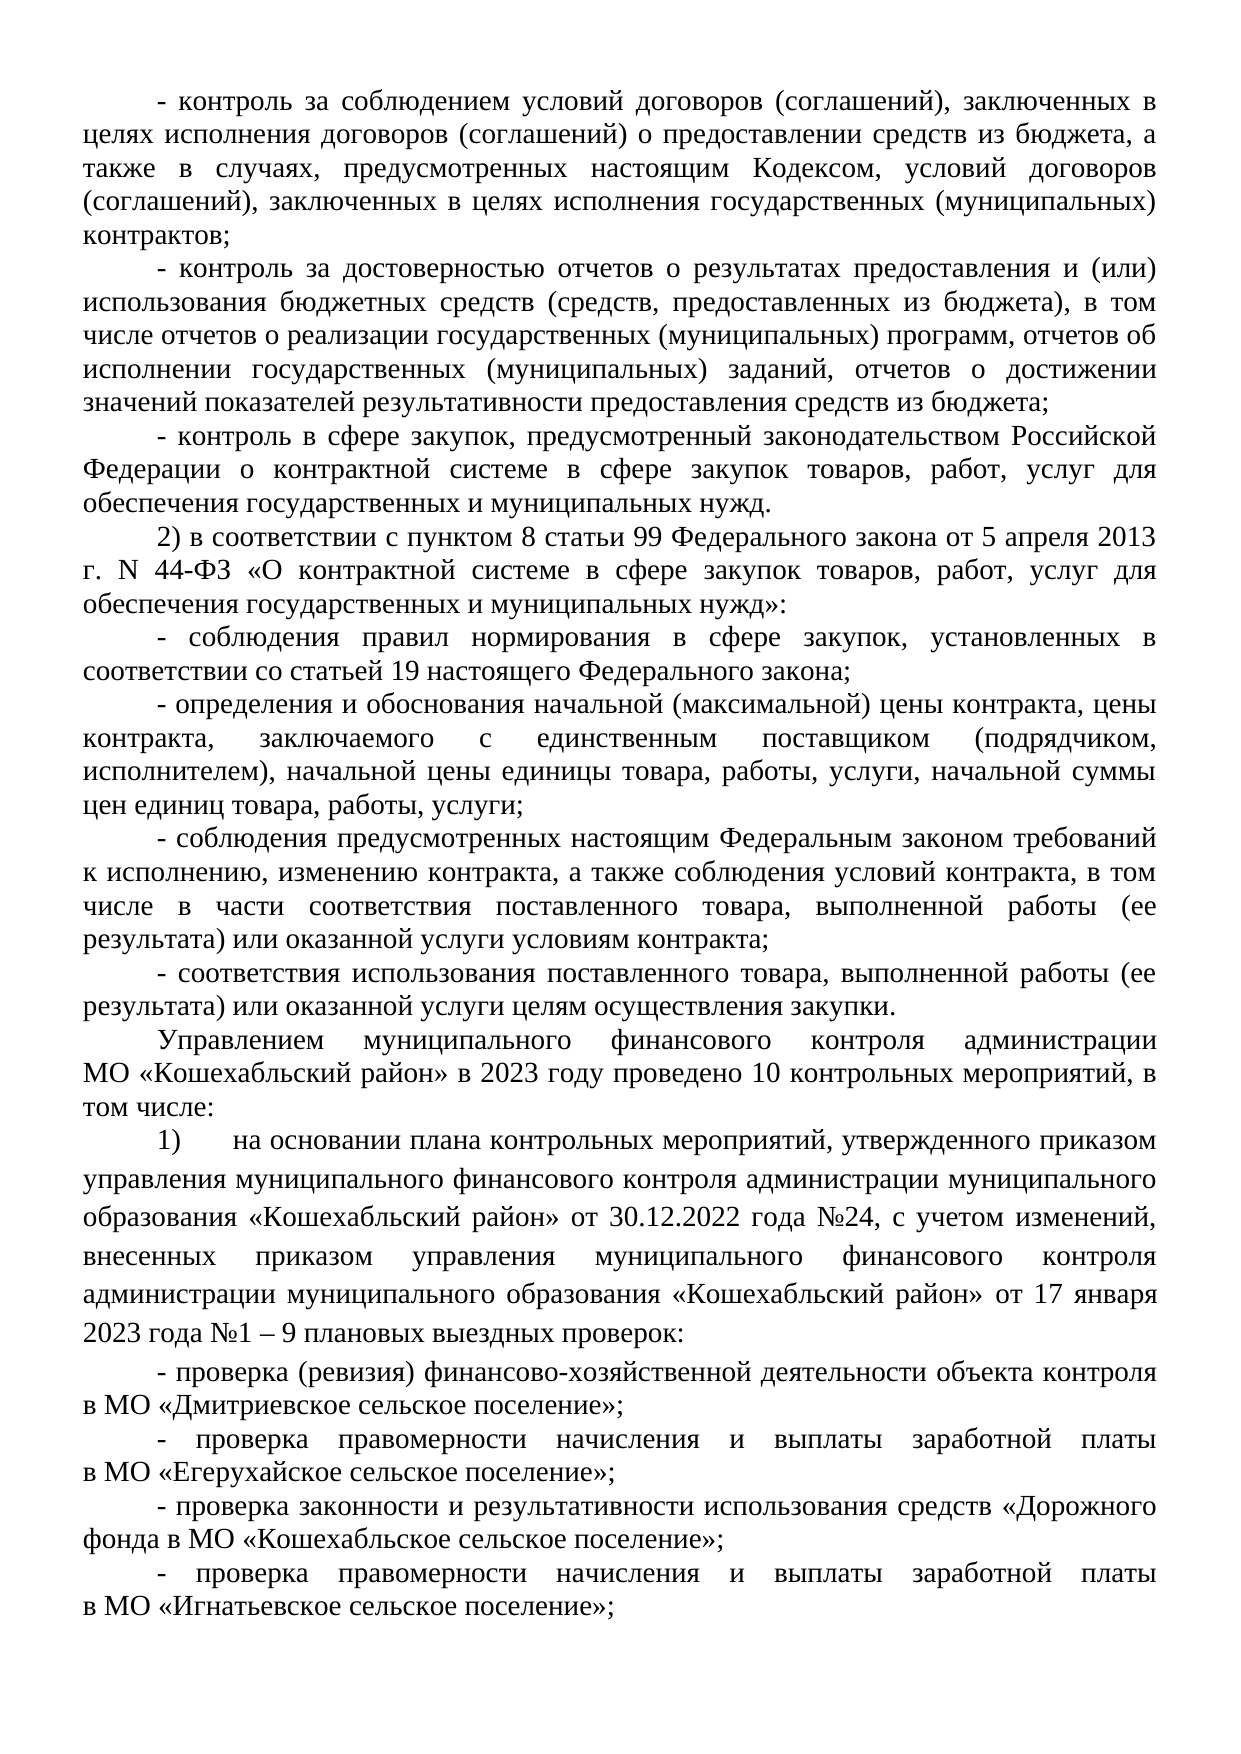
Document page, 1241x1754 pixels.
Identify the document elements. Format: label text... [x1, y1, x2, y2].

text - контроль в сфере закупок, предусмотренный законодательством Российской Федерации о контрактной системе в сфере закупок товаров, работ, услуг для обеспечения государственных и муниципальных нужд. [83, 418, 1157, 519]
text 2) в соответствии с пунктом 8 статьи 99 Федерального закона от 5 апреля 2013 г. N 44-ФЗ «О контрактной системе в сфере закупок товаров, работ, услуг для обеспечения государственных и муниципальных нужд»: [83, 519, 1157, 619]
text Управлением муниципального финансового контроля администрации МО «Кошехабльский район» в 2023 году проведено 10 контрольных мероприятий, в том числе: [83, 1022, 1157, 1122]
text - контроль за достоверностью отчетов о результатах предоставления и (или) использования бюджетных средств (средств, предоставленных из бюджета), в том числе отчетов о реализации государственных (муниципальных) программ, отчетов об исполнении государственных (муниципальных) заданий, отчетов о достижении значений показателей результативности предоставления средств из бюджета; [83, 250, 1157, 418]
text - соблюдения правил нормирования в сфере закупок, установленных в соответствии со статьей 19 настоящего Федерального закона; [83, 619, 1157, 686]
text - определения и обоснования начальной (максимальной) цены контракта, цены контракта, заключаемого с единственным поставщиком (подрядчиком, исполнителем), начальной цены единицы товара, работы, услуги, начальной суммы цен единиц товара, работы, услуги; [83, 686, 1157, 821]
text - проверка законности и результативности использования средств «Дорожного фонда в МО «Кошехабльское сельское поселение»; [83, 1488, 1157, 1555]
text - соответствия использования поставленного товара, выполненной работы (ее результата) или оказанной услуги целям осуществления закупки. [83, 955, 1157, 1022]
text - контроль за соблюдением условий договоров (соглашений), заключенных в целях исполнения договоров (соглашений) о предоставлении средств из бюджета, а также в случаях, предусмотренных настоящим Кодексом, условий договоров (соглашений), заключенных в целях исполнения государственных (муниципальных) контрактов; [83, 83, 1157, 250]
text - проверка правомерности начисления и выплаты заработной платы в МО «Егерухайское сельское поселение»; [83, 1421, 1157, 1488]
list на основании плана контрольных мероприятий, утвержденного приказом управления муниципального финансового контроля администрации муниципального образования «Кошехабльский район» от 30.12.2022 года №24, с учетом изменений, внесенных приказом управления муниципального финансового контроля администрации муниципального образования «Кошехабльский район» от 17 января 2023 года №1 – 9 плановых выездных проверок: [83, 1122, 1157, 1349]
text - проверка правомерности начисления и выплаты заработной платы в МО «Игнатьевское сельское поселение»; [83, 1555, 1157, 1622]
text - соблюдения предусмотренных настоящим Федеральным законом требований к исполнению, изменению контракта, а также соблюдения условий контракта, в том числе в части соответствия поставленного товара, выполненной работы (ее результата) или оказанной услуги условиям контракта; [83, 821, 1157, 955]
text - проверка (ревизия) финансово-хозяйственной деятельности объекта контроля в МО «Дмитриевское сельское поселение»; [83, 1354, 1157, 1421]
